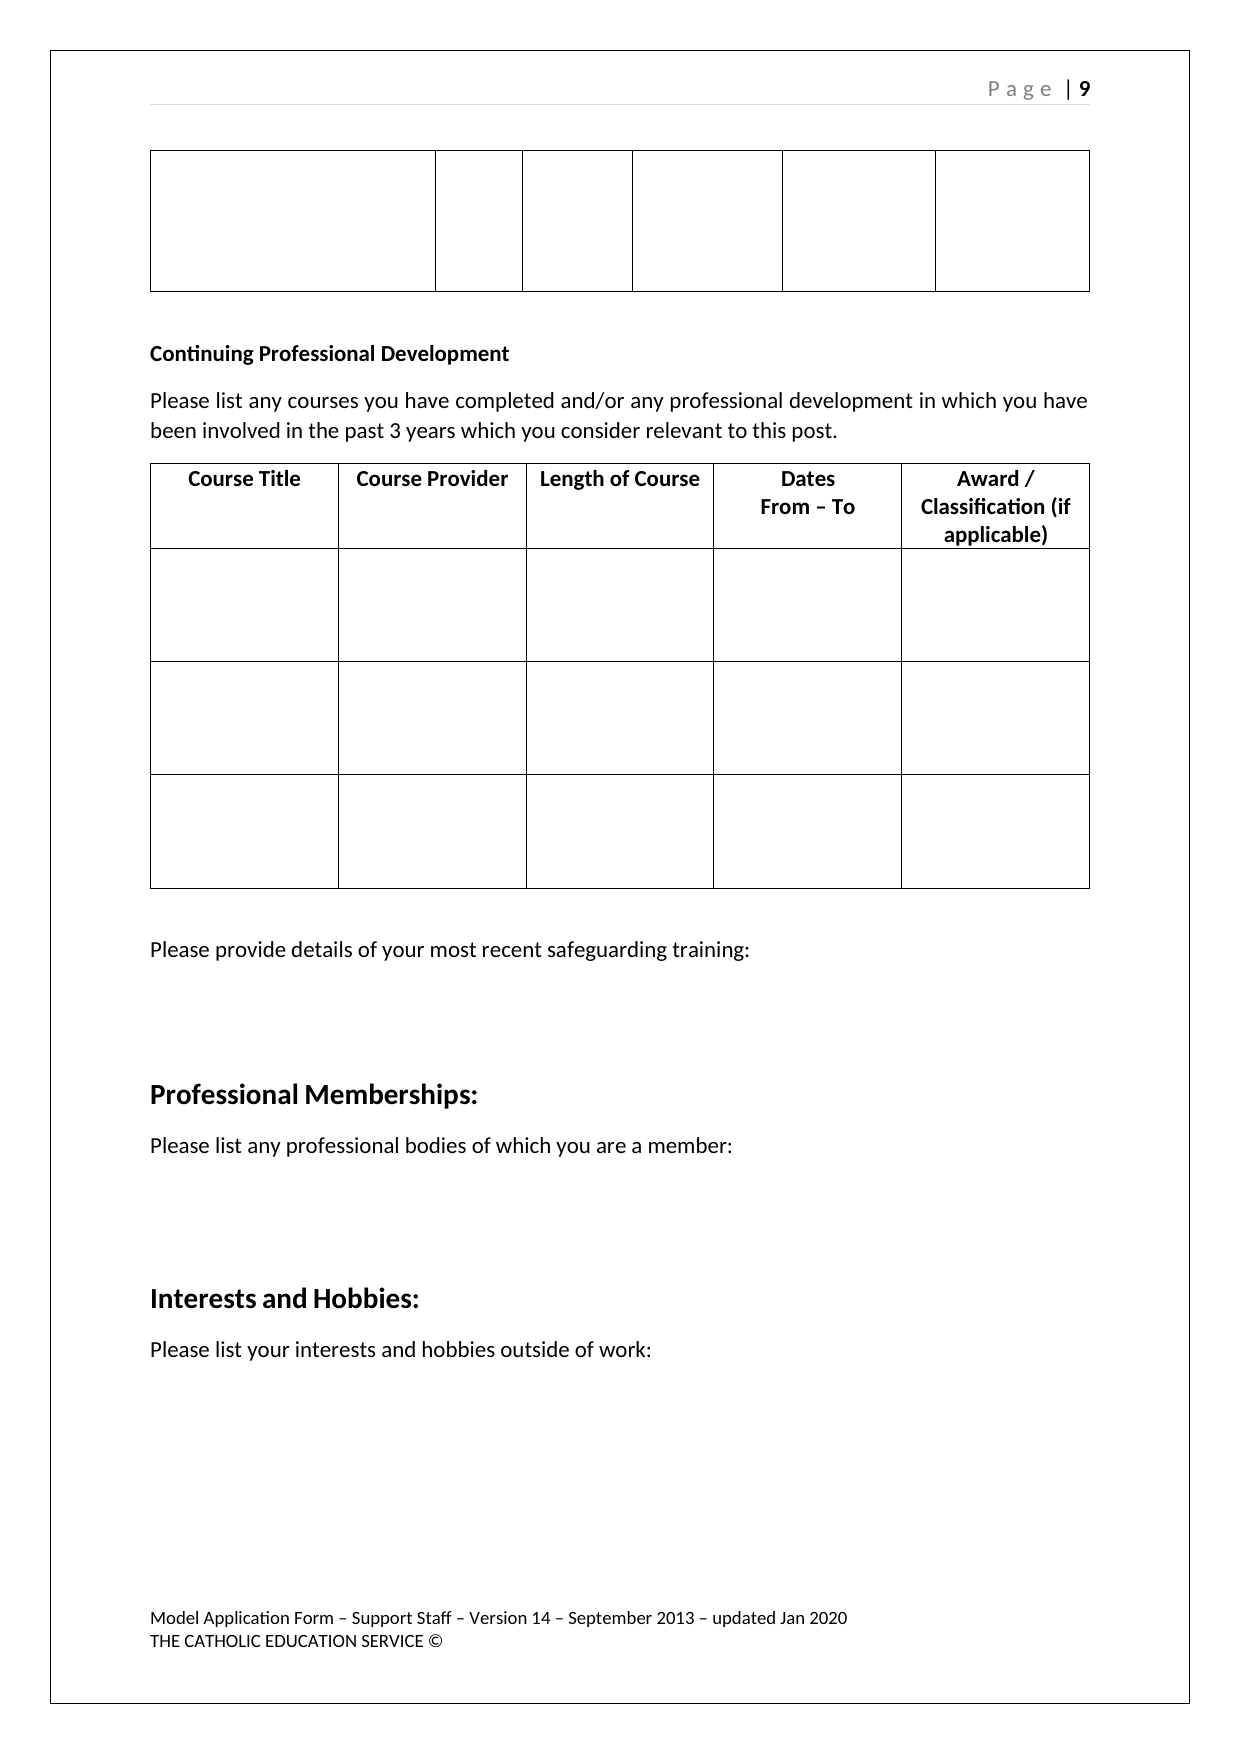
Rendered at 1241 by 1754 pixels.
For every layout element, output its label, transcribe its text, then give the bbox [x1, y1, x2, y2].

text Continuing Professional Development [150, 339, 1090, 367]
table_cell [527, 775, 713, 887]
table_cell [527, 662, 713, 774]
text Please list your interests and hobbies outside of work: [150, 1335, 1090, 1363]
table_cell [151, 662, 338, 774]
text Please list any courses you have completed and/or any professional development in which you have been involved in the past 3 years which you consider relevant to this post. [150, 386, 1090, 444]
table_header Length of Course [527, 464, 713, 548]
table_header Course Title [151, 464, 338, 548]
table_cell [339, 662, 526, 774]
table_cell [151, 549, 338, 661]
table_cell [523, 151, 632, 291]
table_header Award / Classification (if applicable) [902, 464, 1089, 548]
table_header Course Provider [339, 464, 526, 548]
table_cell [783, 151, 935, 291]
text Please provide details of your most recent safeguarding training: [150, 935, 1090, 963]
table_cell [527, 549, 713, 661]
table_cell [714, 549, 901, 661]
table_cell [151, 151, 435, 291]
text Professional Memberships: [150, 1076, 1090, 1112]
table_cell [714, 662, 901, 774]
table_cell [902, 775, 1089, 887]
table_cell [936, 151, 1089, 291]
table_cell [633, 151, 782, 291]
table_cell [902, 662, 1089, 774]
table_cell [436, 151, 522, 291]
table_cell [151, 775, 338, 887]
table_cell [714, 775, 901, 887]
table_header Dates From – To [714, 464, 901, 548]
text Interests and Hobbies: [150, 1280, 1090, 1316]
text Please list any professional bodies of which you are a member: [150, 1131, 1090, 1159]
table_cell [902, 549, 1089, 661]
table_cell [339, 549, 526, 661]
table_cell [339, 775, 526, 887]
